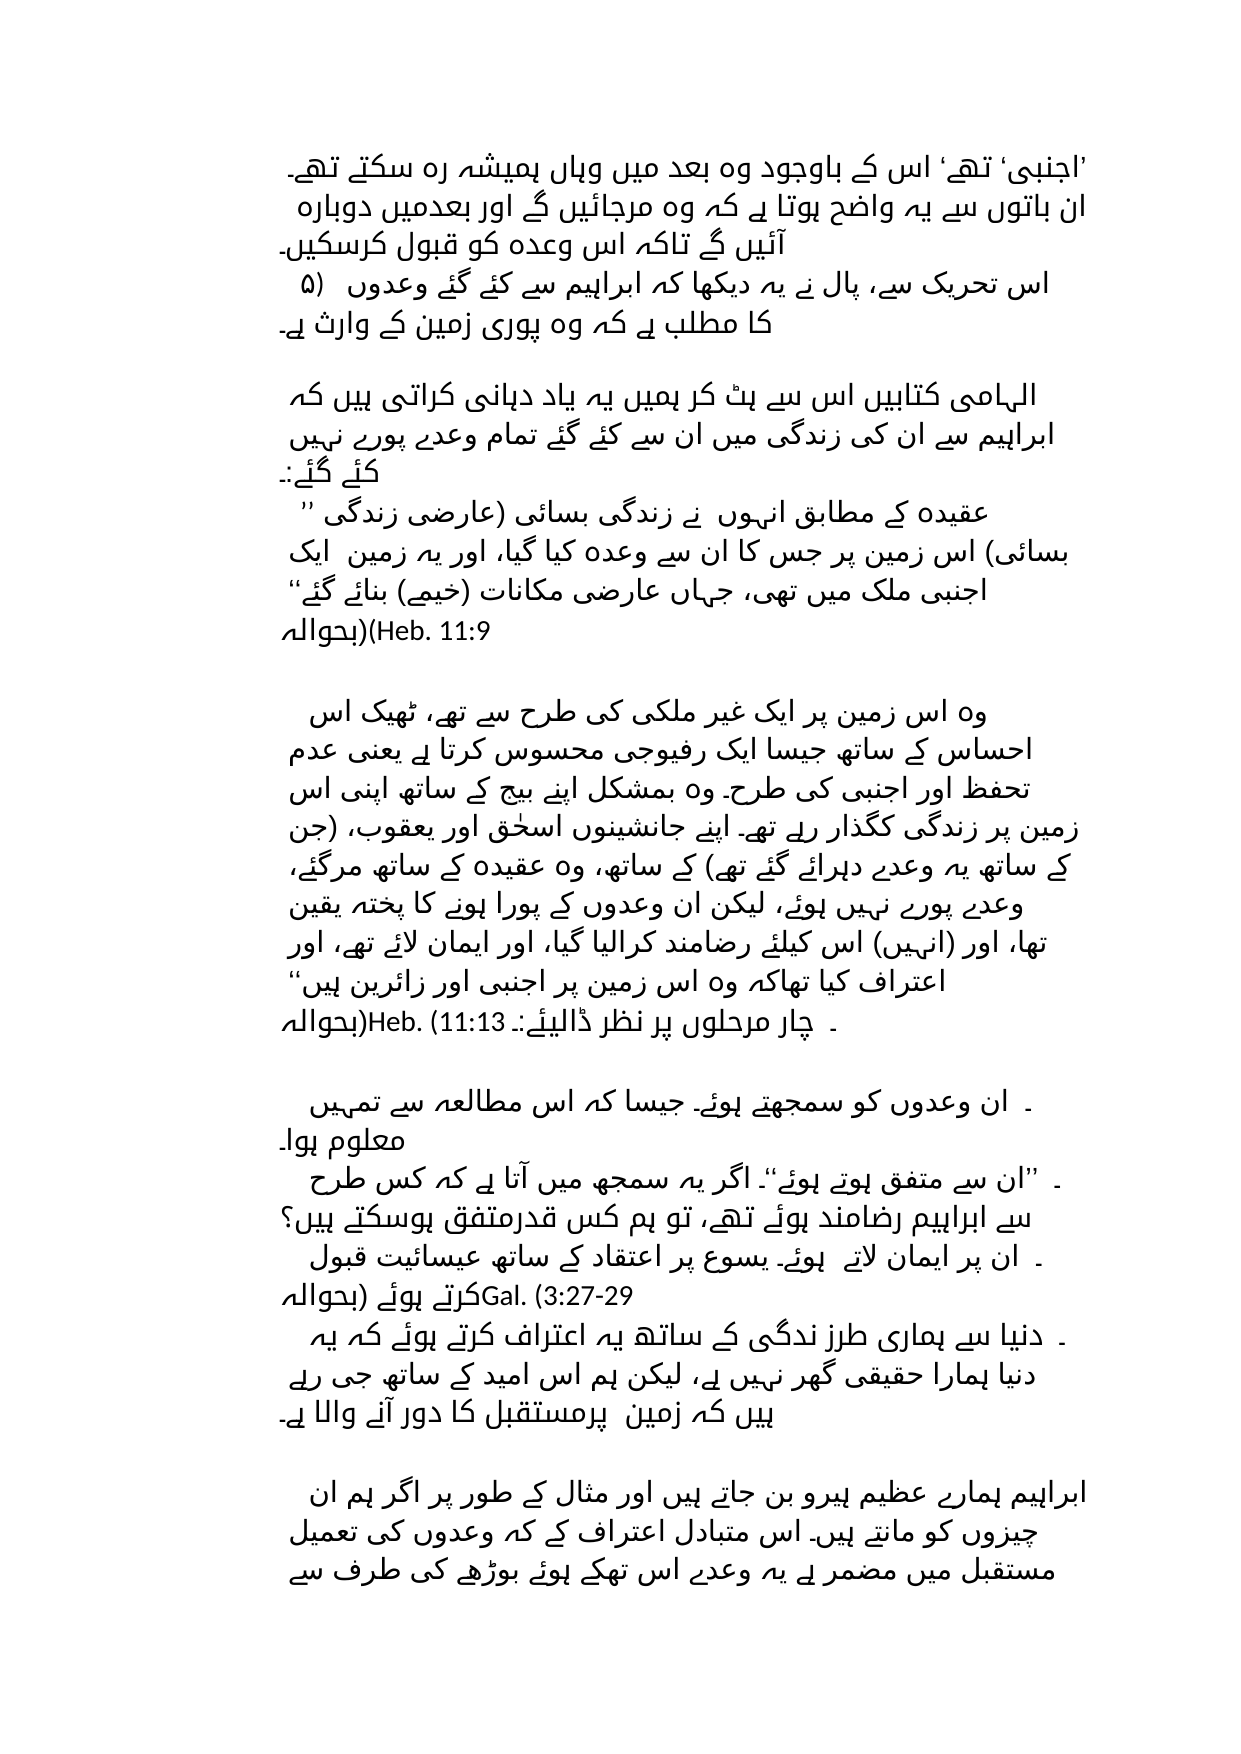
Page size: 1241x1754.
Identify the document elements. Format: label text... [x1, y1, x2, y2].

list وہ اس زمین پر ایک غیر ملکی کی طرح سے تھے، ٹھیک اس احساس کے ساتھ جیسا ایک رفیوجی محسوس کرتا ہے یعنی عدم تحفظ اور اجنبی کی طرح۔ وہ بمشکل اپنے بیج کے ساتھ اپنی اس زمین پر زندگی کگذار رہے تھے۔ اپنے جانشینوں اسحٰق اور یعقوب، (جن کے ساتھ یہ وعدے دہرائے گئے تھے) کے ساتھ، وہ عقیدہ کے ساتھ مرگئے، وعدے پورے نہیں ہوئے، لیکن ان وعدوں کے پورا ہونے کا پختہ یقین تھا، اور (انہیں) اس کیلئے رضامند کرالیا گیا، اور ایمان لائے تھے، اور اعتراف کیا تھاکہ وہ اس زمین پر اجنبی اور زائرین ہیں‘‘ (بحوالہHeb. (11:13 ۔ چار مرحلوں پر نظر ڈالیئے:۔ [280, 694, 1090, 1038]
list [280, 150, 1090, 261]
list ۔ ان وعدوں کو سمجھتے ہوئے۔ جیسا کہ اس مطالعہ سے تمہیں معلوم ہوا۔ [280, 1084, 1090, 1157]
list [280, 1475, 1090, 1586]
list ’’عقیدہ کے مطابق انہوں نے زندگی بسائی (عارضی زندگی بسائی) اس زمین پر جس کا ان سے وعدہ کیا گیا، اور یہ زمین ایک اجنبی ملک میں تھی، جہاں عارضی مکانات (خیمے) بنائے گئے‘‘ (بحوالہ(Heb. 11:9 [280, 494, 1090, 647]
list الہامی کتابیں اس سے ہٹ کر ہمیں یہ یاد دہانی کراتی ہیں کہ ابراہیم سے ان کی زندگی میں ان سے کئے گئے تمام وعدے پورے نہیں کئے گئے:۔ [280, 378, 1090, 489]
list ۔ ان پر ایمان لاتے ہوئے۔ یسوع پر اعتقاد کے ساتھ عیسائیت قبول کرتے ہوئے (بحوالہGal. (3:27-29 [280, 1239, 1090, 1313]
list ۔ دنیا سے ہماری طرز ندگی کے ساتھ یہ اعتراف کرتے ہوئے کہ یہ دنیا ہمارا حقیقی گھر نہیں ہے، لیکن ہم اس امید کے ساتھ جی رہے ہیں کہ زمین پرمستقبل کا دور آنے والا ہے۔ [280, 1318, 1090, 1429]
list ۔ ’’ان سے متفق ہوتے ہوئے‘‘۔ اگر یہ سمجھ میں آتا ہے کہ کس طرح سے ابراہیم رضامند ہوئے تھے، تو ہم کس قدرمتفق ہوسکتے ہیں؟ [280, 1162, 1090, 1234]
list ۵) اس تحریک سے، پال نے یہ دیکھا کہ ابراہیم سے کئے گئے وعدوں کا مطلب ہے کہ وہ پوری زمین کے وارث ہے۔ [280, 266, 1090, 340]
